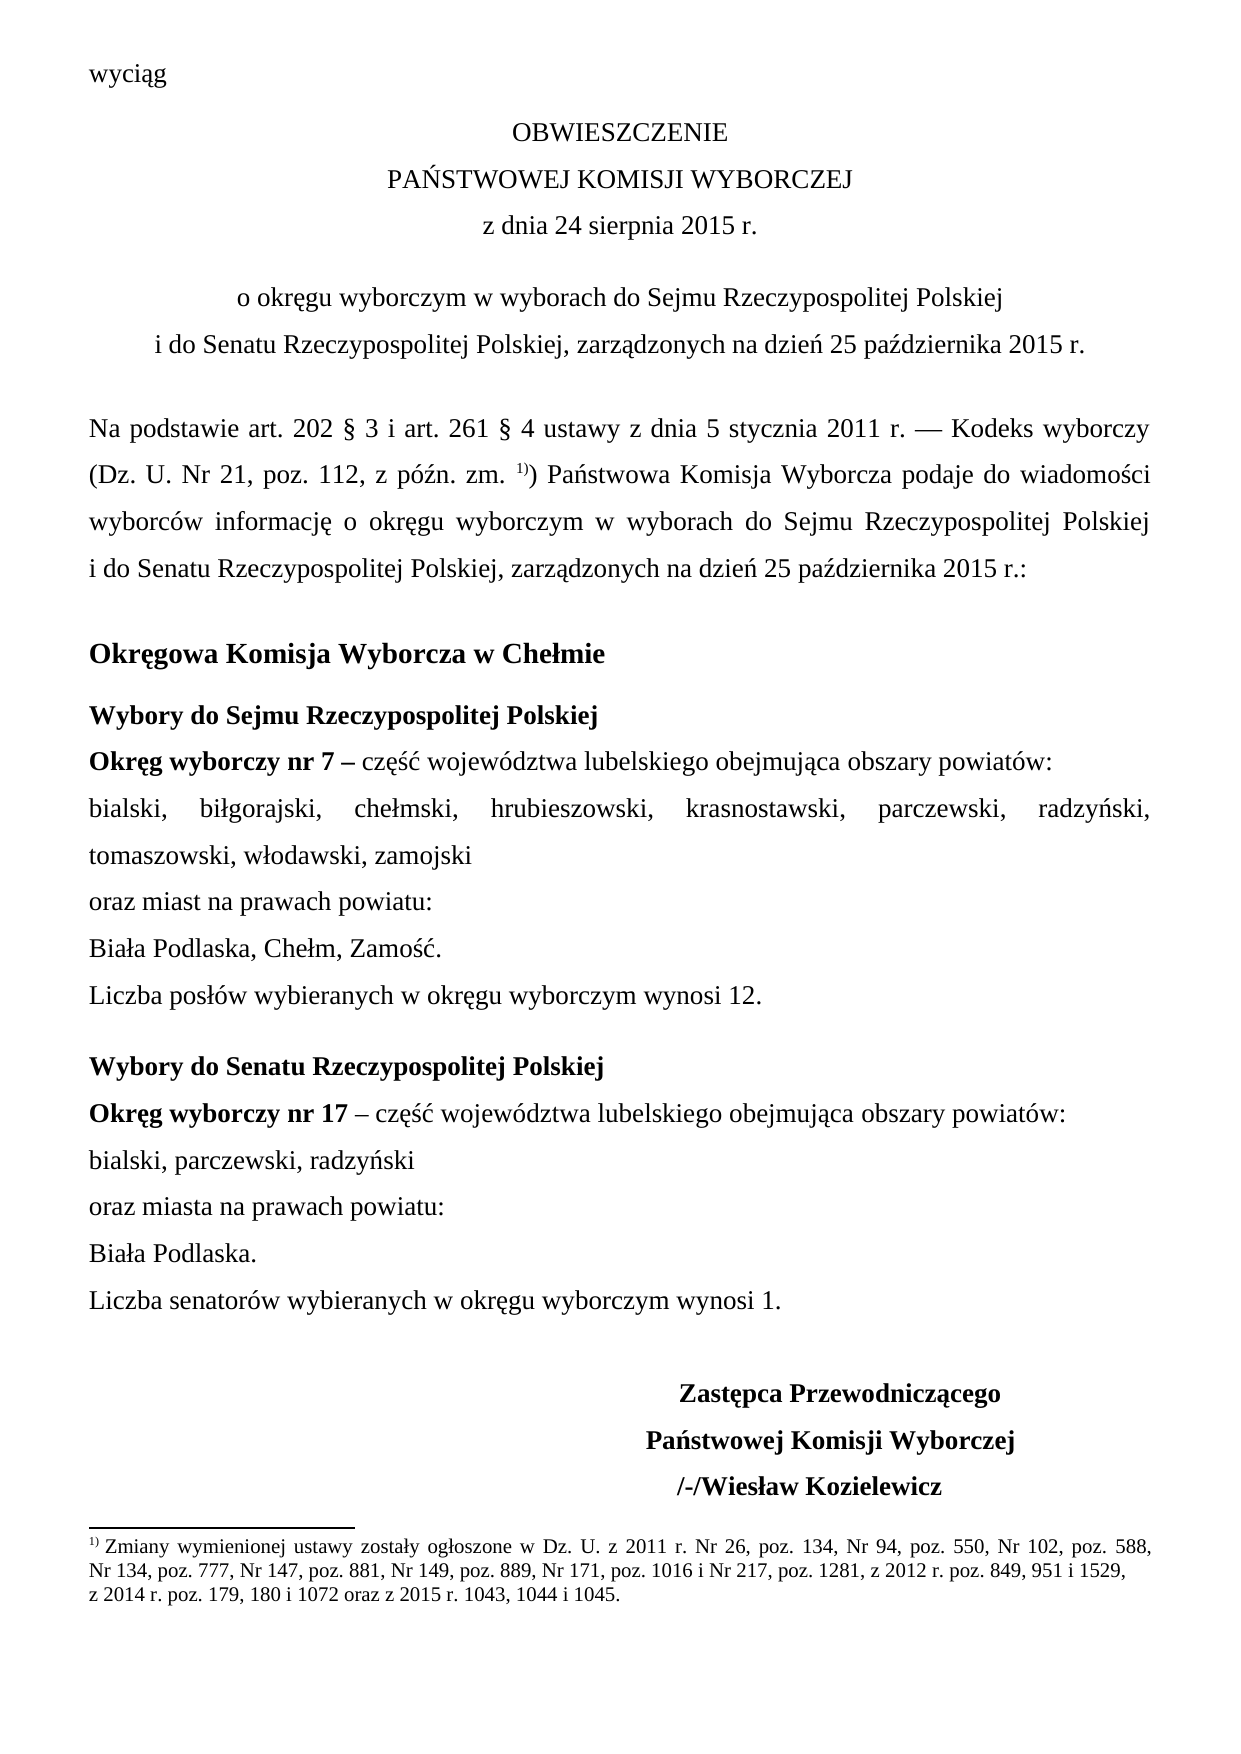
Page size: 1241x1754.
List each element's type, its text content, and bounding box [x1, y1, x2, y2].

text oraz miasta na prawach powiatu: [89, 1191, 1152, 1222]
text o okręgu wyborczym w wyborach do Sejmu Rzeczypospolitej Polskiej i do Senatu Rzeczypospolitej Polskiej, zarządzonych na dzień 25 października 2015 r. [89, 281, 1152, 359]
text Liczba senatorów wybieranych w okręgu wyborczym wynosi 1. [89, 1284, 1152, 1315]
text bialski, parczewski, radzyński [89, 1144, 1152, 1175]
text Liczba posłów wybieranych w okręgu wyborczym wynosi 12. [89, 979, 1152, 1010]
text Okręgowa Komisja Wyborcza w Chełmie [89, 636, 1152, 669]
text oraz miast na prawach powiatu: [89, 886, 1152, 917]
text Państwowej Komisji Wyborczej [89, 1424, 1152, 1455]
text Wybory do Sejmu Rzeczypospolitej Polskiej [89, 699, 1152, 730]
text Biała Podlaska. [89, 1237, 1152, 1268]
text Wybory do Senatu Rzeczypospolitej Polskiej [89, 1051, 1152, 1082]
text Zastępca Przewodniczącego [89, 1377, 1152, 1408]
text /-/Wiesław Kozielewicz [650, 1471, 1152, 1502]
text Okręg wyborczy nr 7 – część województwa lubelskiego obejmująca obszary powiatów: [89, 746, 1152, 777]
text wyciąg [89, 57, 1152, 88]
text Na podstawie art. 202 § 3 i art. 261 § 4 ustawy z dnia 5 stycznia 2011 r. — Kodeks wyborczy (Dz. U. Nr 21, poz. 112, z późn. zm. )) Państwowa Komisja Wyborcza podaje do wiadomości wyborców informację o okręgu wyborczym w wyborach do Sejmu Rzeczypospolitej Polskiej i do Senatu Rzeczypospolitej Polskiej, zarządzonych na dzień 25 października 2015 r.: [89, 412, 1152, 583]
text Okręg wyborczy nr 17 – część województwa lubelskiego obejmująca obszary powiatów: [89, 1097, 1152, 1128]
text OBWIESZCZENIE PAŃSTWOWEJ KOMISJI WYBORCZEJ z dnia 24 sierpnia 2015 r. [89, 116, 1152, 241]
text bialski, biłgorajski, chełmski, hrubieszowski, krasnostawski, parczewski, radzyński, tomaszowski, włodawski, zamojski [89, 792, 1152, 870]
text Biała Podlaska, Chełm, Zamość. [89, 932, 1152, 963]
